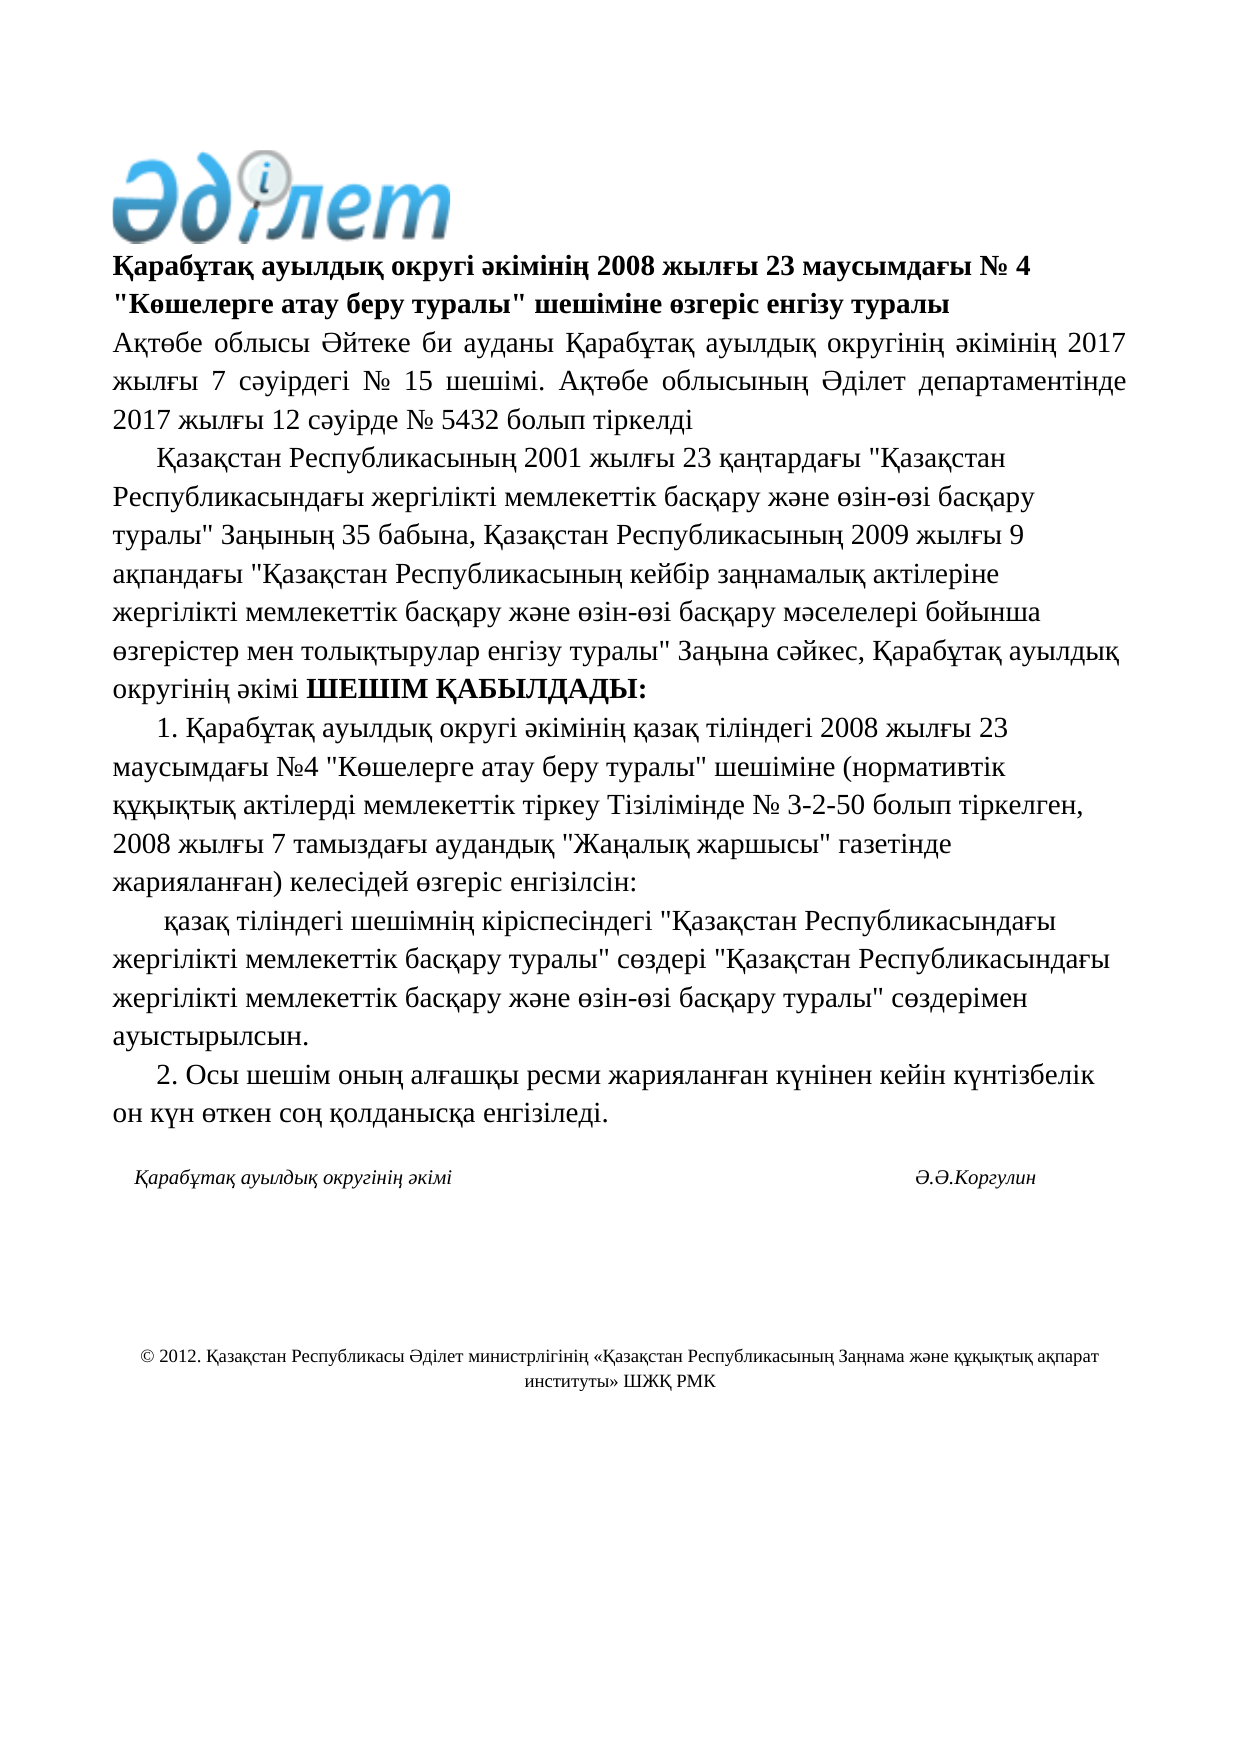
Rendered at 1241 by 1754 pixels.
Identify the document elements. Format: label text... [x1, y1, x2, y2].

text Қазақстан Республикасының 2001 жылғы 23 қаңтардағы "Қазақстан Республикасындағы жергілікті мемлекеттік басқару және өзін-өзі басқару туралы" Заңының 35 бабына, Қазақстан Республикасының 2009 жылғы 9 ақпандағы "Қазақстан Республикасының кейбір заңнамалық актілеріне жергілікті мемлекеттік басқару және өзін-өзі басқару мәселелері бойынша өзгерістер мен толықтырулар енгізу туралы" Заңына сәйкес, Қарабұтақ ауылдық округінің әкімі ШЕШІМ ҚАБЫЛДАДЫ: 1. Қарабұтақ ауылдық округі әкімінің қазақ тіліндегі 2008 жылғы 23 маусымдағы №4 "Көшелерге атау беру туралы" шешіміне (нормативтік құқықтық актілерді мемлекеттік тіркеу Тізілімінде № 3-2-50 болып тіркелген, 2008 жылғы 7 тамыздағы аудандық "Жаңалық жаршысы" газетінде жарияланған) келесідей өзгеріс енгізілсін: қазақ тіліндегі шешімнің кіріспесіндегі "Қазақстан Республикасындағы жергілікті мемлекеттік басқару туралы" сөздері "Қазақстан Республикасындағы жергілікті мемлекеттік басқару және өзін-өзі басқару туралы" сөздерімен ауыстырылсын. 2. Осы шешім оның алғашқы ресми жарияланған күнінен кейін күнтізбелік он күн өткен соң қолданысқа енгізіледі. [112, 440, 1128, 1159]
text Қарабұтақ ауылдық округі әкімінің 2008 жылғы 23 маусымдағы № 4 "Көшелерге атау беру туралы" шешіміне өзгеріс енгізу туралы [112, 248, 1128, 320]
text © 2012. Қазақстан Республикасы Әділет министрлігінің «Қазақстан Республикасының Заңнама және құқықтық ақпарат институты» ШЖҚ РМК [112, 1345, 1128, 1392]
table_header Қарабұтақ ауылдық округінің әкімі [101, 1163, 913, 1194]
text Ақтөбе облысы Әйтеке би ауданы Қарабұтақ ауылдық округінің әкімінің 2017 жылғы 7 сәуірдегі № 15 шешімі. Ақтөбе облысының Әділет департаментінде 2017 жылғы 12 сәуірде № 5432 болып тіркелді [112, 325, 1128, 435]
picture [112, 150, 451, 244]
table_header Ә.Ә.Коргулин [913, 1163, 1240, 1194]
